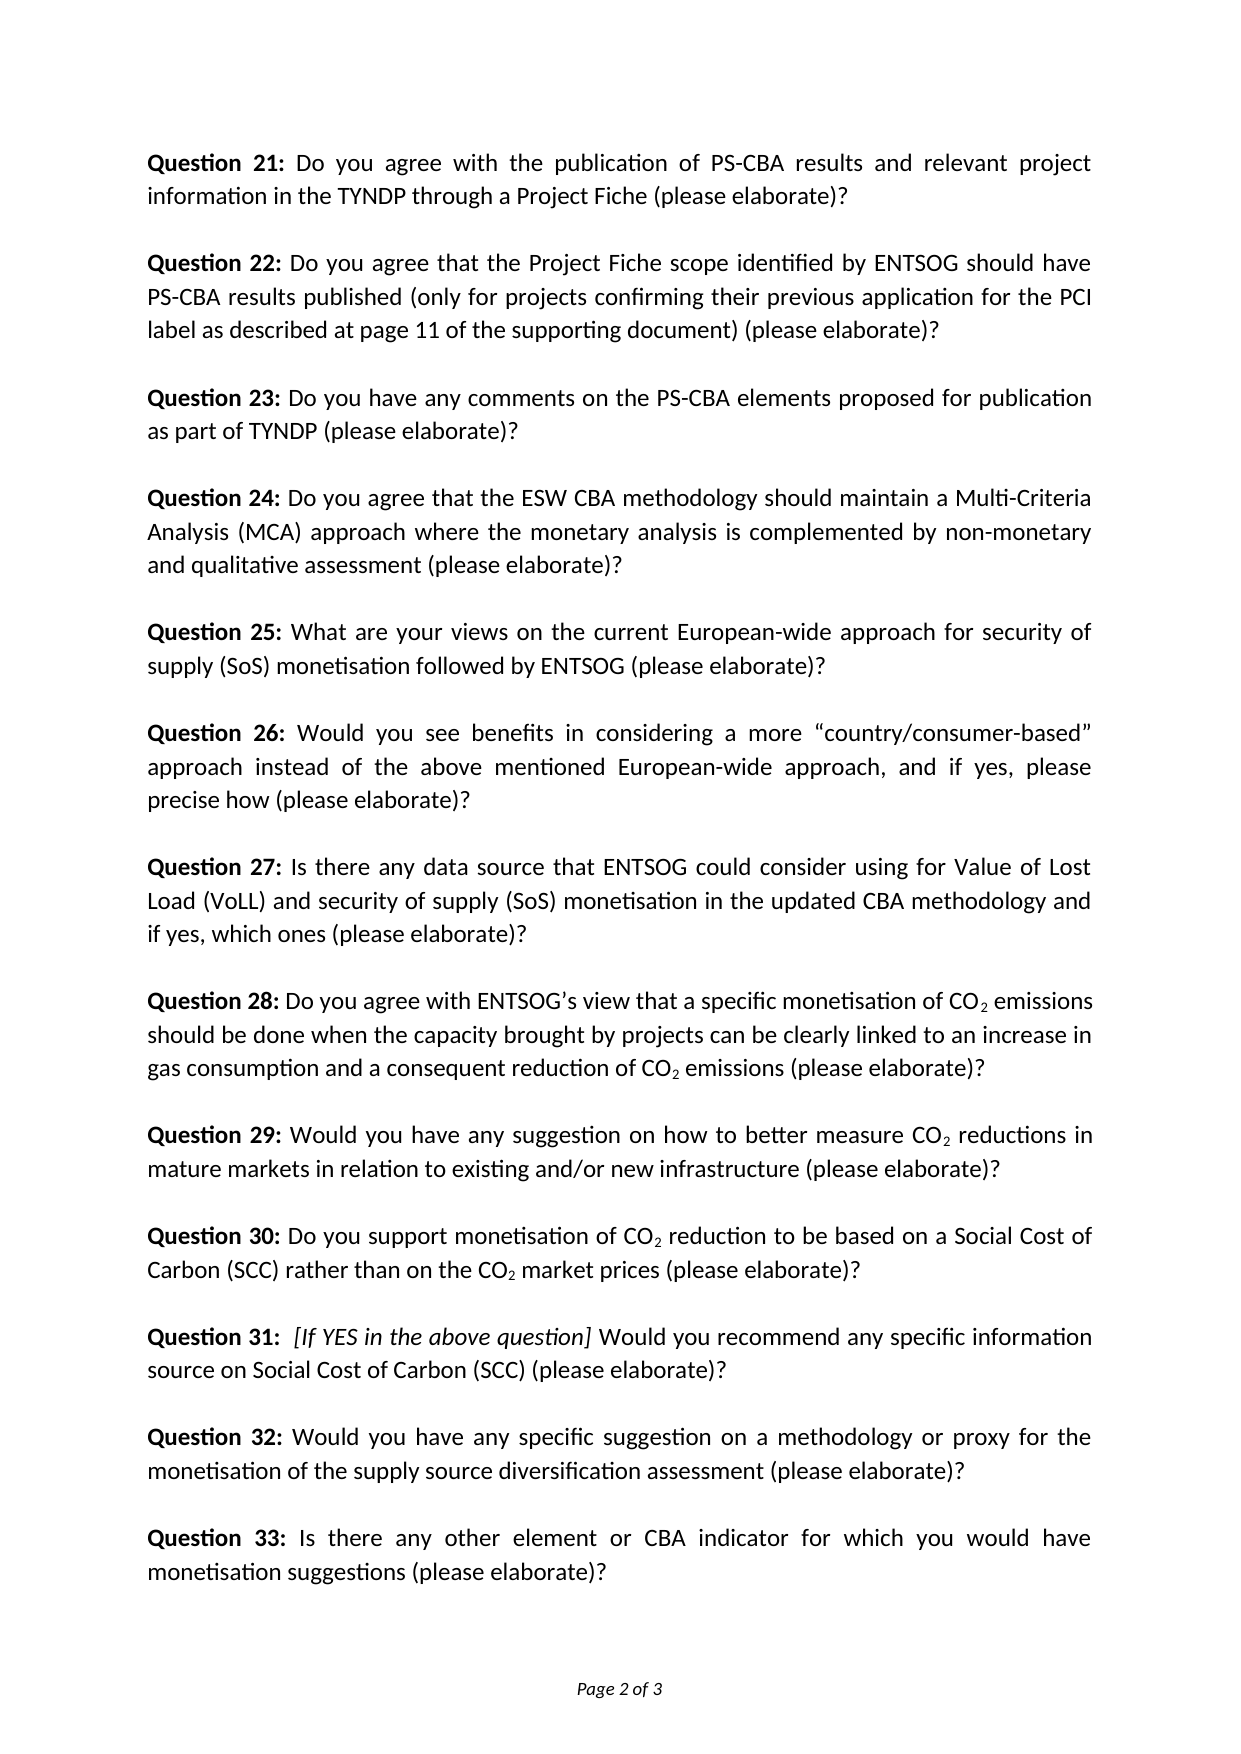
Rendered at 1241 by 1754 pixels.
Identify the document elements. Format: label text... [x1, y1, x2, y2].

text Question 24: Do you agree that the ESW CBA methodology should maintain a Multi-Criteria Analysis (MCA) approach where the monetary analysis is complemented by non-monetary and qualitative assessment (please elaborate)? [147, 482, 1093, 580]
text Question 32: Would you have any specific suggestion on a methodology or proxy for the monetisation of the supply source diversification assessment (please elaborate)? [147, 1422, 1093, 1486]
text Question 21: Do you agree with the publication of PS-CBA results and relevant project information in the TYNDP through a Project Fiche (please elaborate)? [147, 147, 1093, 211]
text Question 31: [If YES in the above question] Would you recommend any specific information source on Social Cost of Carbon (SCC) (please elaborate)? [147, 1321, 1093, 1385]
text Question 30: Do you support monetisation of CO2 reduction to be based on a Social Cost of Carbon (SCC) rather than on the CO2 market prices (please elaborate)? [147, 1220, 1093, 1284]
text Question 33: Is there any other element or CBA indicator for which you would have monetisation suggestions (please elaborate)? [147, 1522, 1093, 1586]
text Question 25: What are your views on the current European-wide approach for security of supply (SoS) monetisation followed by ENTSOG (please elaborate)? [147, 617, 1093, 681]
text Question 28: Do you agree with ENTSOG’s view that a specific monetisation of CO2 emissions should be done when the capacity brought by projects can be clearly linked to an increase in gas consumption and a consequent reduction of CO2 emissions (please elaborate)? [147, 986, 1093, 1083]
text Question 23: Do you have any comments on the PS-CBA elements proposed for publication as part of TYNDP (please elaborate)? [147, 382, 1093, 446]
text Question 26: Would you see benefits in considering a more “country/consumer-based” approach instead of the above mentioned European-wide approach, and if yes, please precise how (please elaborate)? [147, 717, 1093, 815]
text Question 22: Do you agree that the Project Fiche scope identified by ENTSOG should have PS-CBA results published (only for projects confirming their previous application for the PCI label as described at page 11 of the supporting document) (please elaborate)? [147, 248, 1093, 345]
text Question 27: Is there any data source that ENTSOG could consider using for Value of Lost Load (VoLL) and security of supply (SoS) monetisation in the updated CBA methodology and if yes, which ones (please elaborate)? [147, 851, 1093, 949]
text Question 29: Would you have any suggestion on how to better measure CO2 reductions in mature markets in relation to existing and/or new infrastructure (please elaborate)? [147, 1120, 1093, 1184]
